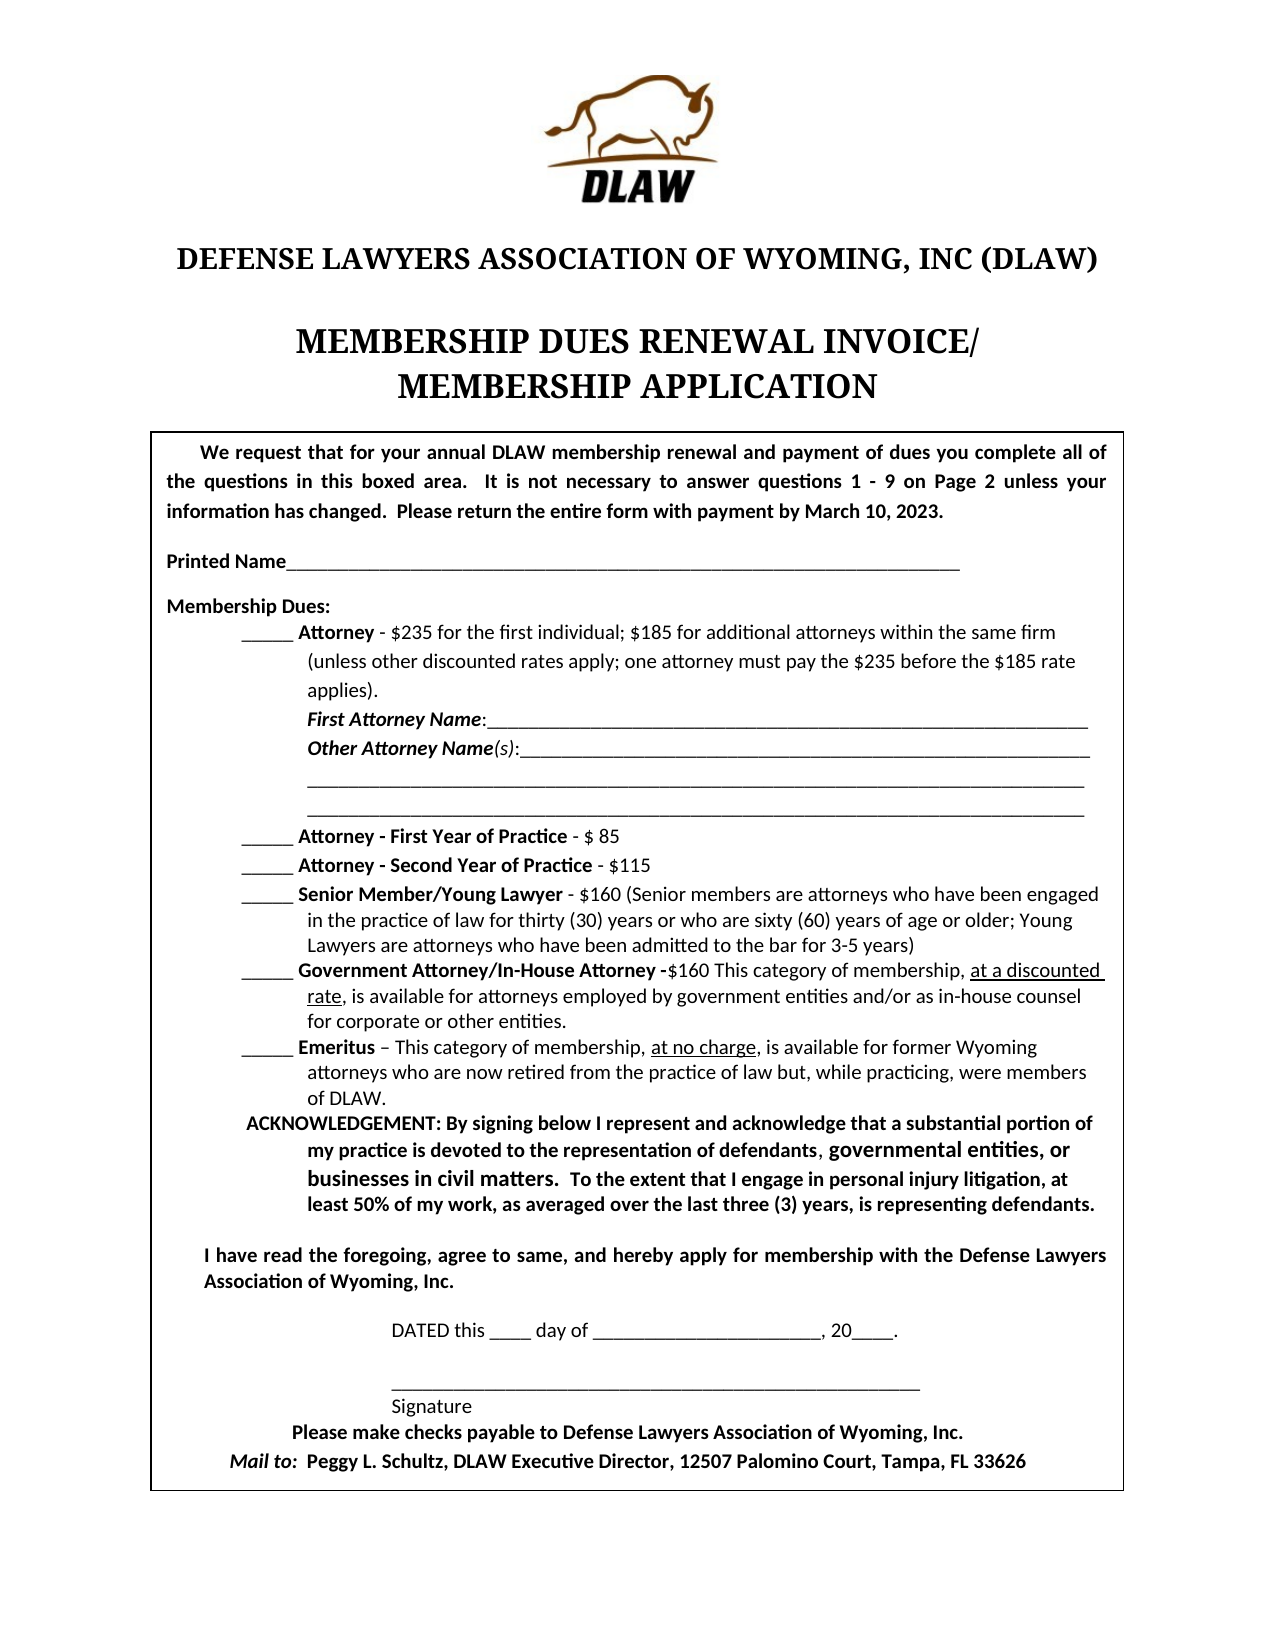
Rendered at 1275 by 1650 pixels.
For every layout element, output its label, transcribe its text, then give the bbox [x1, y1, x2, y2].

text MEMBERSHIP DUES RENEWAL INVOICE/ [150, 318, 1125, 363]
text MEMBERSHIP APPLICATION [150, 363, 1125, 408]
picture [530, 75, 745, 211]
text DEFENSE LAWYERS ASSOCIATION OF WYOMING, INC (DLAW) [150, 238, 1125, 278]
